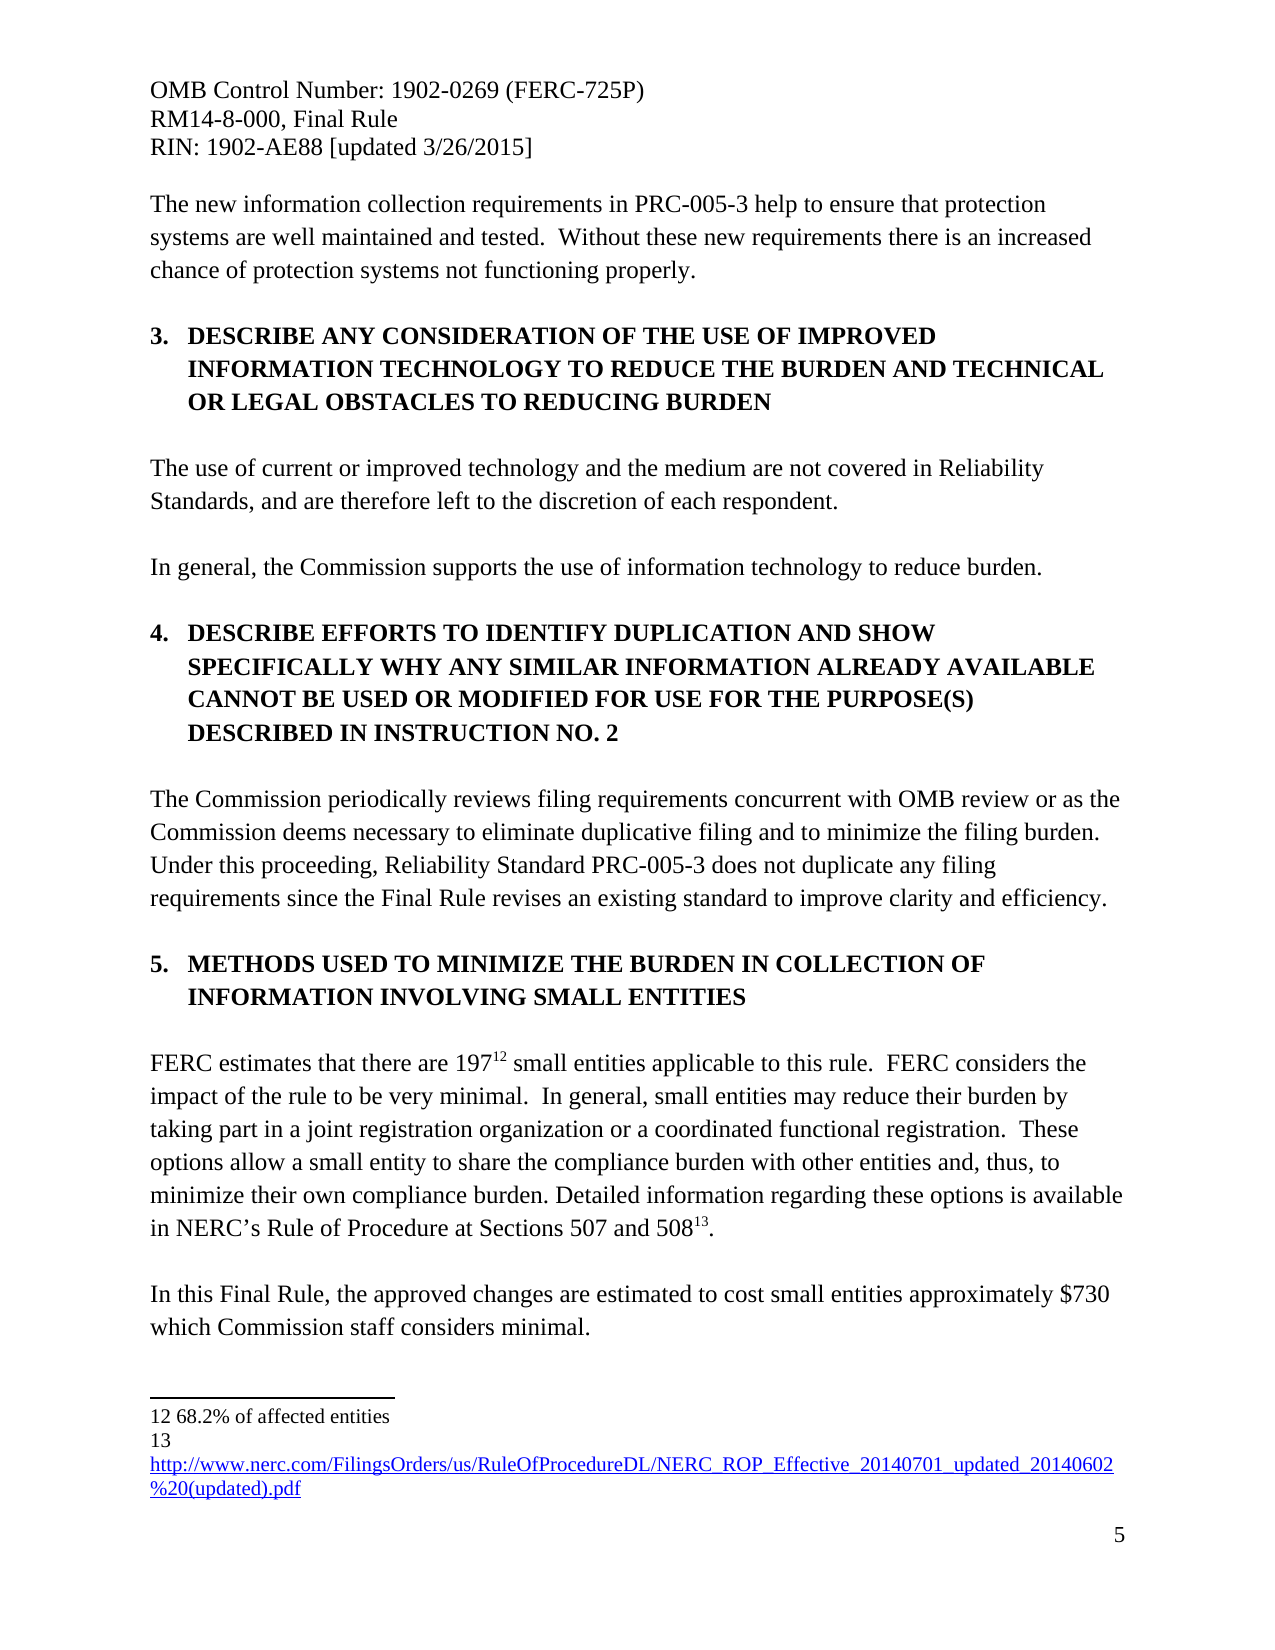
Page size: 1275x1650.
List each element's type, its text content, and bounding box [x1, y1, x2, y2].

text The Commission periodically reviews filing requirements concurrent with OMB review or as the Commission deems necessary to eliminate duplicative filing and to minimize the filing burden. Under this proceeding, Reliability Standard PRC-005-3 does not duplicate any filing requirements since the Final Rule revises an existing standard to improve clarity and efficiency. [150, 784, 1125, 911]
text In general, the Commission supports the use of information technology to reduce burden. [150, 552, 1125, 581]
text In this Final Rule, the approved changes are estimated to cost small entities approximately $730 which Commission staff considers minimal. [150, 1279, 1125, 1341]
list METHODS USED TO MINIMIZE THE BURDEN IN COLLECTION OF INFORMATION INVOLVING SMALL ENTITIES [150, 949, 1125, 1011]
list DESCRIBE ANY CONSIDERATION OF THE USE OF IMPROVED INFORMATION TECHNOLOGY TO REDUCE THE BURDEN AND TECHNICAL OR LEGAL OBSTACLES TO REDUCING BURDEN [150, 321, 1125, 416]
list DESCRIBE EFFORTS TO IDENTIFY DUPLICATION AND SHOW SPECIFICALLY WHY ANY SIMILAR INFORMATION ALREADY AVAILABLE CANNOT BE USED OR MODIFIED FOR USE FOR THE PURPOSE(S) DESCRIBED IN INSTRUCTION NO. 2 [150, 618, 1125, 746]
text FERC estimates that there are 197 small entities applicable to this rule. FERC considers the impact of the rule to be very minimal. In general, small entities may reduce their burden by taking part in a joint registration organization or a coordinated functional registration. These options allow a small entity to share the compliance burden with other entities and, thus, to minimize their own compliance burden. Detailed information regarding these options is available in NERC’s Rule of Procedure at Sections 507 and 508. [150, 1048, 1125, 1242]
text The new information collection requirements in PRC-005-3 help to ensure that protection systems are well maintained and tested. Without these new requirements there is an increased chance of protection systems not functioning properly. [150, 189, 1125, 284]
text The use of current or improved technology and the medium are not covered in Reliability Standards, and are therefore left to the discretion of each respondent. [150, 453, 1125, 515]
